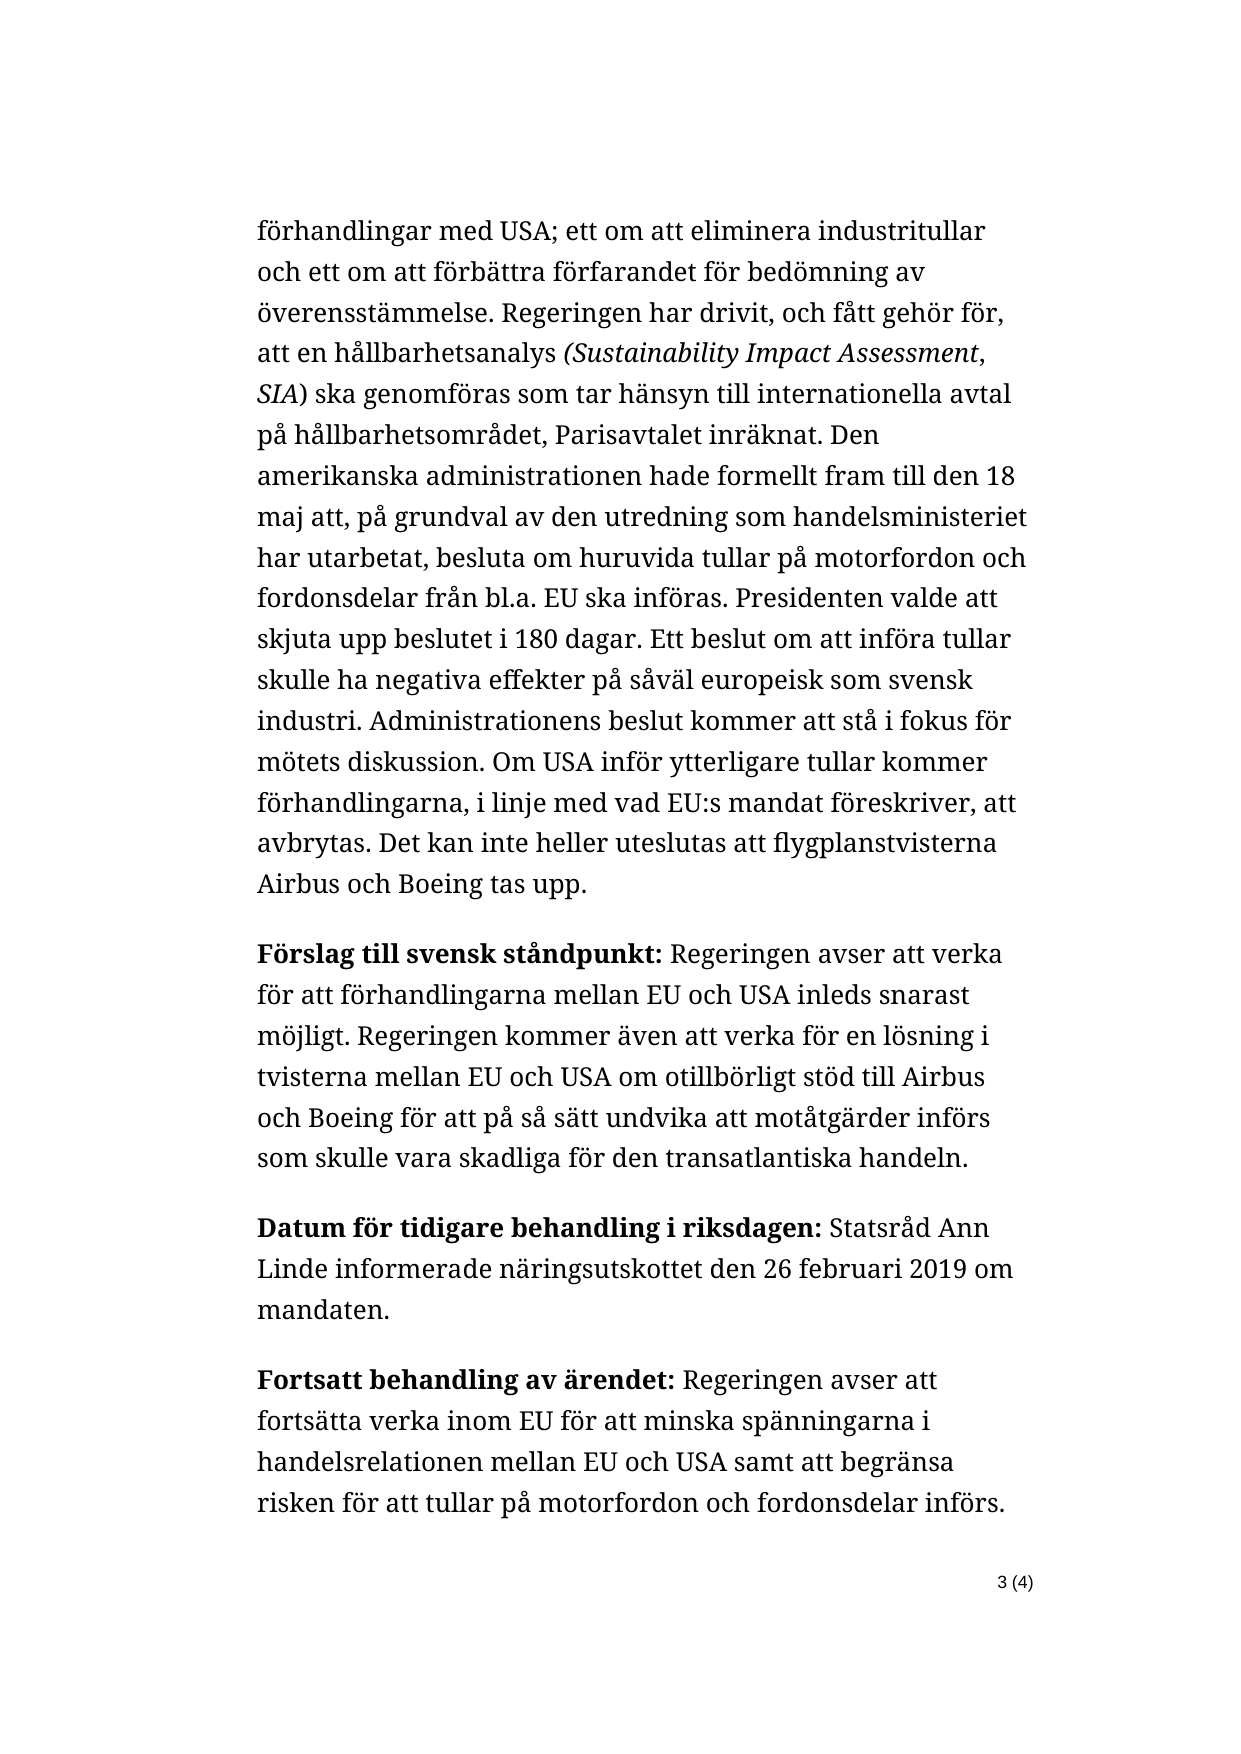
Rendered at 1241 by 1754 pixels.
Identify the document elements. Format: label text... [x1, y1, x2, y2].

text Förslag till svensk ståndpunkt: Regeringen avser att verka för att förhandlingarna mellan EU och USA inleds snarast möjligt. Regeringen kommer även att verka för en lösning i tvisterna mellan EU och USA om otillbörligt stöd till Airbus och Boeing för att på så sätt undvika att motåtgärder införs som skulle vara skadliga för den transatlantiska handeln. [257, 936, 1033, 1176]
text Fortsatt behandling av ärendet: Regeringen avser att fortsätta verka inom EU för att minska spänningarna i handelsrelationen mellan EU och USA samt att begränsa risken för att tullar på motorfordon och fordonsdelar införs. [257, 1362, 1033, 1520]
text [257, 213, 1033, 901]
text Datum för tidigare behandling i riksdagen: Statsråd Ann Linde informerade näringsutskottet den 26 februari 2019 om mandaten. [257, 1210, 1033, 1327]
